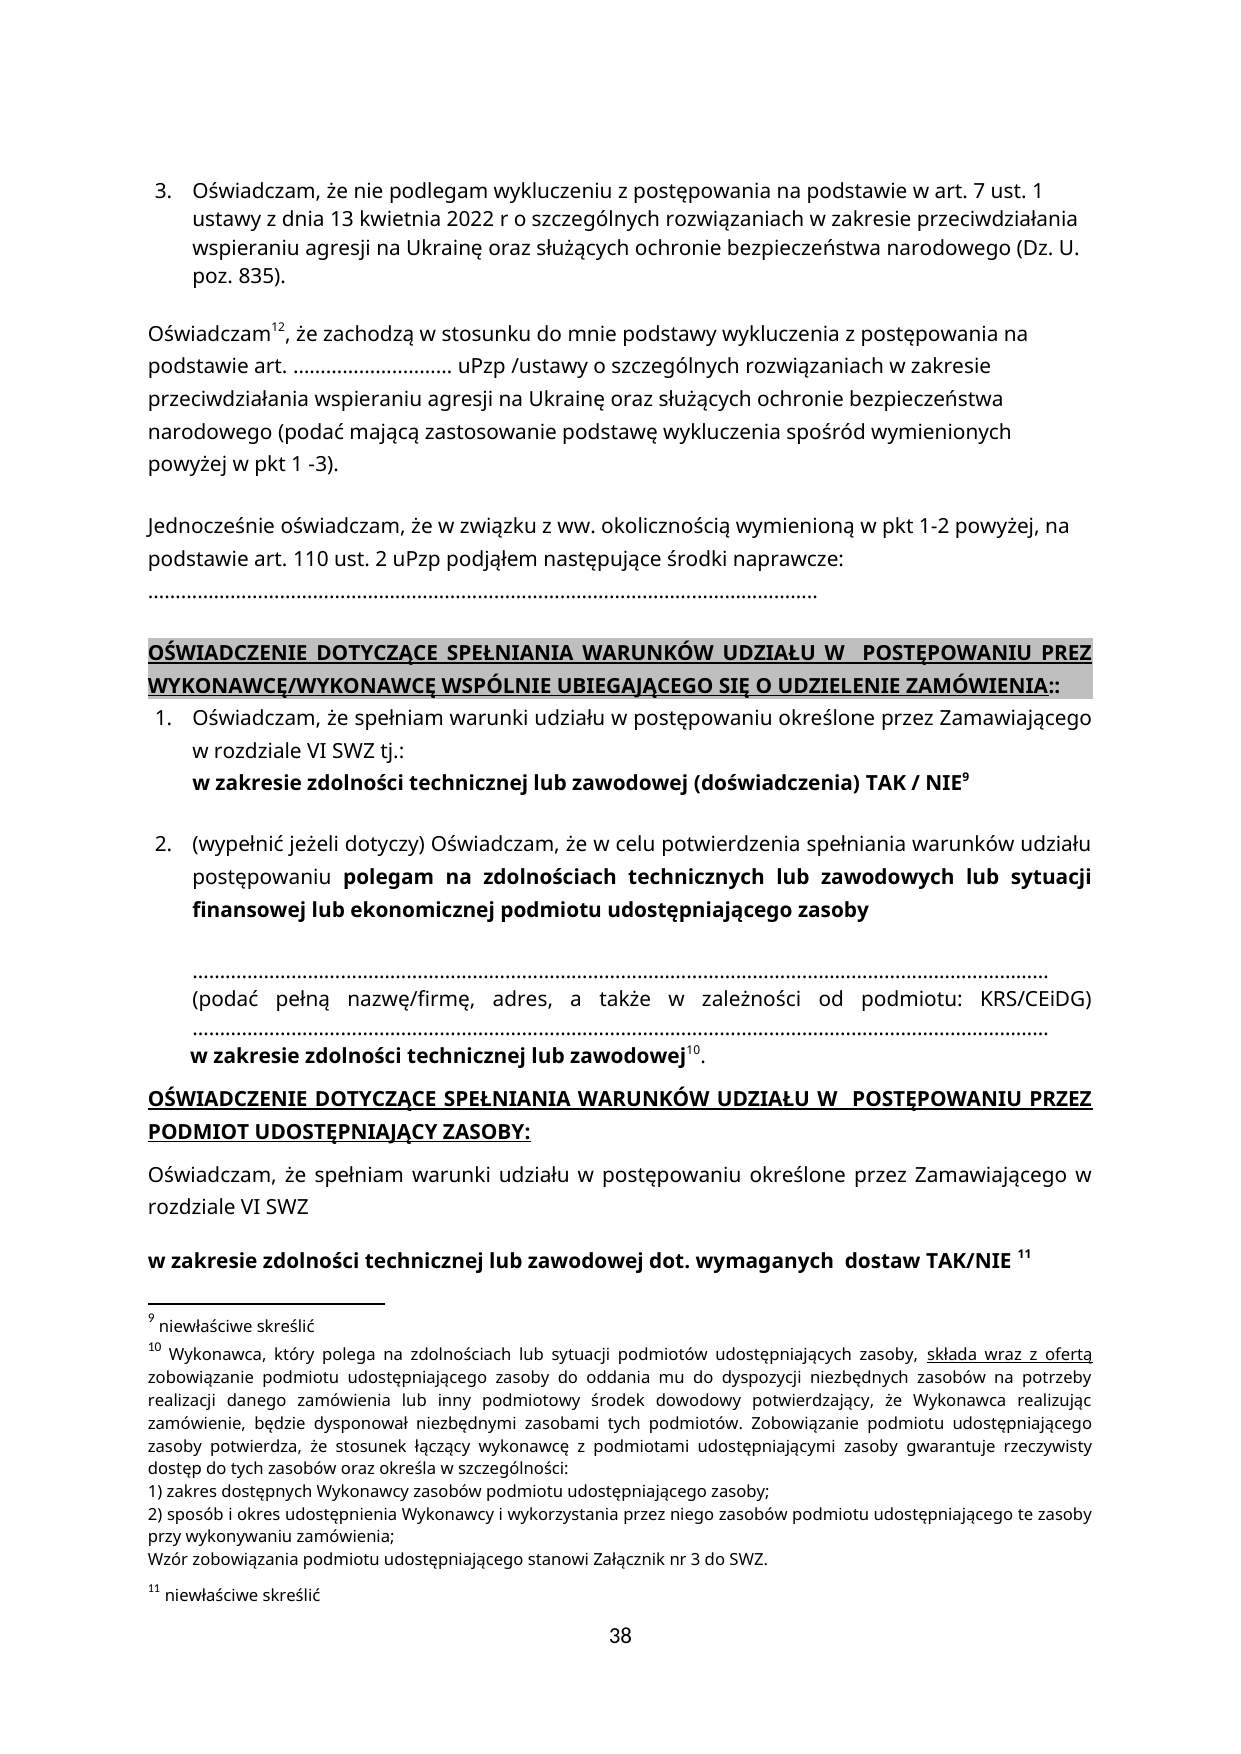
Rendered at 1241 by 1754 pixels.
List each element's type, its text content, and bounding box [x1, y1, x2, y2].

text ………………………………………………………………………………………………………………………………………… [192, 956, 1093, 984]
text w zakresie zdolności technicznej lub zawodowej dot. wymaganych dostaw TAK/NIE [148, 1246, 1093, 1274]
text Jednocześnie oświadczam, że w związku z ww. okolicznością wymienioną w pkt 1-2 powyżej, na podstawie art. 110 ust. 2 uPzp podjąłem następujące środki naprawcze: ………………………………………………………………………………………………………….. [148, 511, 1093, 605]
text w zakresie zdolności technicznej lub zawodowej. [190, 1041, 1093, 1069]
text w zakresie zdolności technicznej lub zawodowej (doświadczenia) TAK / NIE [192, 768, 1093, 797]
list Oświadczam, że nie podlegam wykluczeniu z postępowania na podstawie w art. 7 ust. 1 ustawy z dnia 13 kwietnia 2022 r o szczególnych rozwiązaniach w zakresie przeciwdziałania wspieraniu agresji na Ukrainę oraz służących ochronie bezpieczeństwa narodowego (Dz. U. poz. 835). [154, 176, 1093, 290]
text (podać pełną nazwę/firmę, adres, a także w zależności od podmiotu: KRS/CEiDG) ………………………………………………………………………………………………………………………………………… [192, 984, 1093, 1041]
text OŚWIADCZENIE DOTYCZĄCE SPEŁNIANIA WARUNKÓW UDZIAŁU W POSTĘPOWANIU PREZ WYKONAWCĘ/WYKONAWCĘ WSPÓLNIE UBIEGAJĄCEGO SIĘ O UDZIELENIE ZAMÓWIENIA:: [148, 638, 1093, 699]
text Oświadczam12, że zachodzą w stosunku do mnie podstawy wykluczenia z postępowania na podstawie art. ………………..……… uPzp /ustawy o szczególnych rozwiązaniach w zakresie przeciwdziałania wspieraniu agresji na Ukrainę oraz służących ochronie bezpieczeństwa narodowego (podać mającą zastosowanie podstawę wykluczenia spośród wymienionych powyżej w pkt 1 -3). [148, 319, 1093, 478]
text OŚWIADCZENIE DOTYCZĄCE SPEŁNIANIA WARUNKÓW UDZIAŁU W POSTĘPOWANIU PRZEZ PODMIOT UDOSTĘPNIAJĄCY ZASOBY: [148, 1110, 1093, 1145]
list Oświadczam, że spełniam warunki udziału w postępowaniu określone przez Zamawiającego w rozdziale VI SWZ tj.: [154, 703, 1093, 764]
text Oświadczam, że spełniam warunki udziału w postępowaniu określone przez Zamawiającego w rozdziale VI SWZ [148, 1160, 1093, 1221]
list (wypełnić jeżeli dotyczy) Oświadczam, że w celu potwierdzenia spełniania warunków udziału postępowaniu polegam na zdolnościach technicznych lub zawodowych lub sytuacji finansowej lub ekonomicznej podmiotu udostępniającego zasoby [154, 829, 1093, 923]
text OŚWIADCZENIE DOTYCZĄCE SPEŁNIANIA WARUNKÓW UDZIAŁU W POSTĘPOWANIU PRZEZ PODMIOT UDOSTĘPNIAJĄCY ZASOBY: [148, 1084, 1093, 1108]
